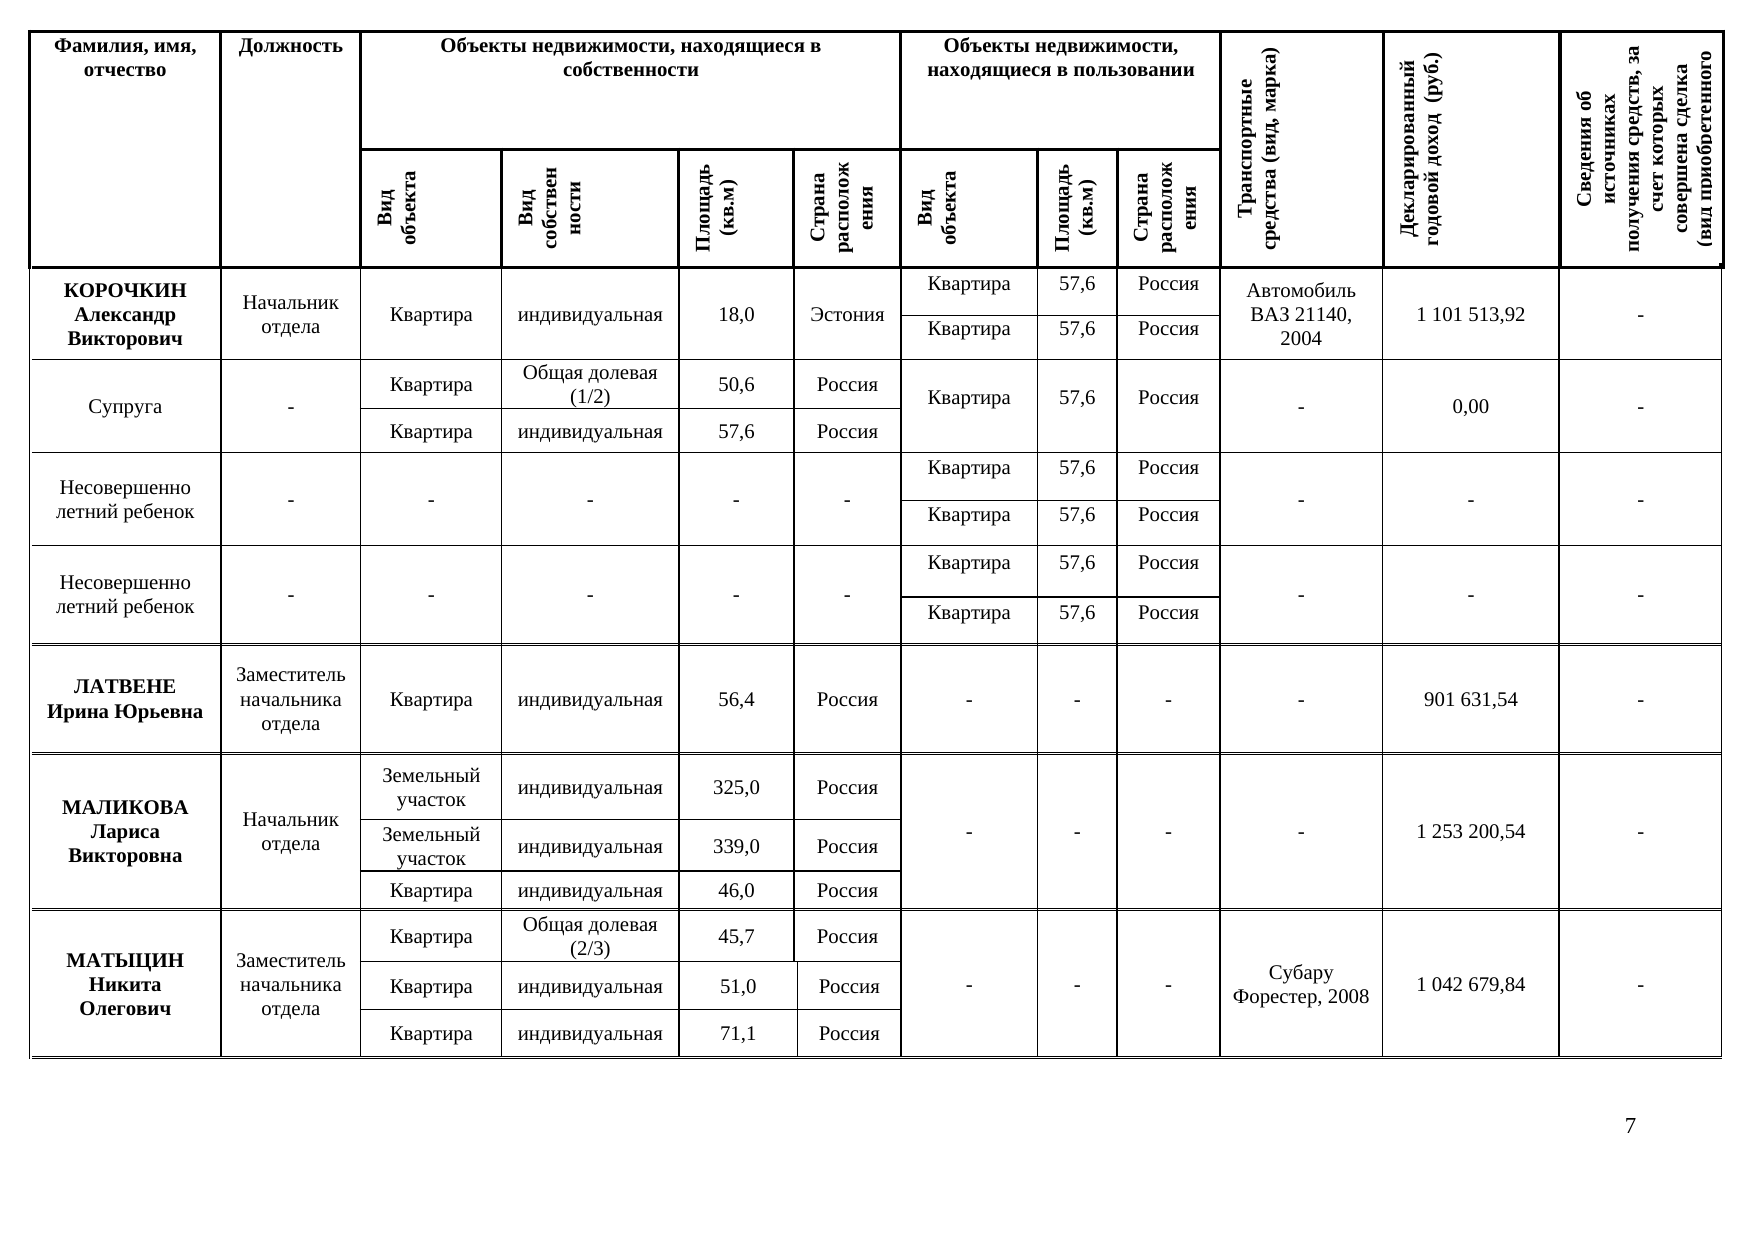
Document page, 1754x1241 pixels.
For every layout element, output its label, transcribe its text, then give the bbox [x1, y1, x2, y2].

table_cell Земельный участок [361, 820, 501, 870]
table_cell КОРОЧКИН Александр Викторович [30, 267, 220, 359]
table_header Сведения об источниках получения средств, за счет которых совершена сделка (вид приобретенного имущества, источники) [1562, 33, 1722, 266]
table_cell - [680, 546, 793, 642]
table_cell 57,6 [1038, 453, 1116, 500]
table_cell Россия [795, 409, 900, 452]
table_cell - [1383, 453, 1558, 545]
table_cell Квартира [361, 911, 501, 961]
table_cell - [502, 546, 678, 642]
table_cell Россия [798, 1010, 900, 1056]
table_cell Страна расположения [1119, 151, 1219, 266]
table_cell - [222, 360, 360, 452]
table_cell Россия [798, 962, 900, 1009]
table_cell - [1383, 546, 1558, 642]
table_cell МАЛИКОВА Лариса Викторовна [30, 752, 220, 908]
table_cell Россия [795, 646, 900, 752]
table_cell Россия [1118, 501, 1219, 545]
table_cell 50,6 [680, 360, 793, 408]
table_cell - [1118, 755, 1219, 908]
table_cell - [1221, 360, 1382, 452]
table_cell Россия [1118, 598, 1219, 642]
table_cell Россия [795, 820, 900, 870]
table_cell Вид объекта [362, 151, 500, 266]
table_cell - [1560, 269, 1721, 359]
table_cell 18,0 [680, 269, 793, 359]
table_cell - [795, 546, 900, 642]
table_cell Квартира [902, 546, 1037, 596]
table_cell Квартира [361, 360, 501, 408]
table_cell - [1560, 546, 1721, 642]
table_cell Заместитель начальника отдела [222, 911, 360, 1056]
table_cell Россия [1118, 360, 1219, 452]
table_cell 1 101 513,92 [1383, 269, 1558, 359]
table_cell 1 253 200,54 [1383, 755, 1558, 908]
table_header Транспортные средства (вид, марка) [1222, 33, 1382, 266]
table_cell 57,6 [1038, 360, 1116, 452]
table_cell Россия [795, 911, 900, 961]
table_cell - [1038, 646, 1116, 752]
table_cell Квартира [361, 1010, 501, 1056]
table_cell Россия [795, 360, 900, 408]
table_cell 57,6 [1038, 598, 1116, 642]
table_cell индивидуальная [502, 755, 678, 819]
table_cell - [1560, 646, 1721, 752]
table_cell Субару Форестер, 2008 [1221, 911, 1382, 1056]
table_cell Квартира [361, 409, 501, 452]
table_cell - [902, 755, 1037, 908]
table_header Декларированный годовой доход (руб.) [1385, 33, 1558, 266]
table_cell 71,1 [680, 1010, 797, 1056]
table_cell - [1221, 755, 1382, 908]
table_cell - [1038, 911, 1116, 1056]
table_cell - [680, 453, 793, 545]
table_cell 57,6 [680, 409, 793, 452]
table_cell Вид собственности [503, 151, 677, 266]
table_cell Вид объекта [902, 151, 1036, 266]
table_header Объекты недвижимости, находящиеся в пользовании [902, 33, 1219, 148]
table_cell Квартира [902, 598, 1037, 642]
table_cell - [222, 453, 360, 545]
table_cell индивидуальная [502, 962, 678, 1009]
table_cell Страна расположения [795, 151, 899, 266]
table_cell Квартира [361, 962, 501, 1009]
table_cell Общая долевая (1/2) [502, 360, 678, 408]
table_cell Россия [795, 755, 900, 819]
table_cell индивидуальная [502, 409, 678, 452]
table_cell Квартира [902, 501, 1037, 545]
table_cell - [1118, 646, 1219, 752]
table_cell Квартира [902, 453, 1037, 500]
table_cell Площадь (кв.м) [680, 151, 792, 266]
table_cell 0,00 [1383, 360, 1558, 452]
table_cell индивидуальная [502, 269, 678, 359]
table_cell Квартира [902, 269, 1037, 315]
table_cell Супруга [30, 359, 220, 452]
table_cell - [361, 453, 501, 545]
table_cell - [1221, 546, 1382, 642]
table_cell 57,6 [1038, 546, 1116, 596]
table_cell Россия [795, 872, 900, 908]
table_cell Россия [1118, 316, 1219, 359]
table_cell - [1560, 911, 1721, 1056]
table_cell 901 631,54 [1383, 646, 1558, 752]
table_header Объекты недвижимости, находящиеся в собственности [362, 33, 899, 148]
table_header Должность [222, 33, 359, 266]
table_cell - [1560, 453, 1721, 545]
table_cell - [1221, 646, 1382, 752]
table_cell Несовершенно летний ребенок [30, 545, 220, 642]
table_cell Земельный участок [361, 755, 501, 819]
table_cell ЛАТВЕНЕ Ирина Юрьевна [30, 643, 220, 752]
table_cell 46,0 [680, 872, 793, 908]
table_cell Заместитель начальника отдела [222, 646, 360, 752]
table_cell - [795, 453, 900, 545]
table_cell 56,4 [680, 646, 793, 752]
table_cell Несовершенно летний ребенок [30, 452, 220, 545]
table_cell Россия [1118, 453, 1219, 500]
table_cell - [1221, 453, 1382, 545]
table_cell 51,0 [680, 962, 797, 1009]
table_cell - [502, 453, 678, 545]
table_cell Общая долевая (2/3) [502, 911, 678, 961]
table_cell МАТЫЦИН Никита Олегович [30, 908, 220, 1056]
table_cell - [902, 646, 1037, 752]
table_cell - [222, 546, 360, 642]
table_cell Начальник отдела [222, 269, 360, 359]
table_cell 45,7 [680, 911, 793, 961]
table_cell - [1560, 755, 1721, 908]
table_cell - [1038, 755, 1116, 908]
table_cell Квартира [361, 646, 501, 752]
table_cell Квартира [902, 316, 1037, 359]
table_cell - [1118, 911, 1219, 1056]
table_cell индивидуальная [502, 1010, 678, 1056]
table_cell Квартира [902, 360, 1037, 452]
table_cell индивидуальная [502, 820, 678, 870]
table_cell Эстония [795, 269, 900, 359]
table_cell - [361, 546, 501, 642]
table_cell - [902, 911, 1037, 1056]
table_cell Россия [1118, 269, 1219, 315]
table_cell Площадь (кв.м) [1039, 151, 1116, 266]
table_cell индивидуальная [502, 872, 678, 908]
table_cell Квартира [361, 269, 501, 359]
table_cell Россия [1118, 546, 1219, 596]
table_cell 57,6 [1038, 316, 1116, 359]
table_cell 325,0 [680, 755, 793, 819]
table_cell Автомобиль ВАЗ 21140, 2004 [1221, 269, 1382, 359]
table_cell Квартира [361, 872, 501, 908]
table_header Фамилия, имя, отчество [31, 33, 219, 266]
table_cell - [1560, 360, 1721, 452]
table_cell 339,0 [680, 820, 793, 870]
table_cell 57,6 [1038, 269, 1116, 315]
table_cell Начальник отдела [222, 755, 360, 908]
table_cell индивидуальная [502, 646, 678, 752]
table_cell 1 042 679,84 [1383, 911, 1558, 1056]
table_cell 57,6 [1038, 501, 1116, 545]
